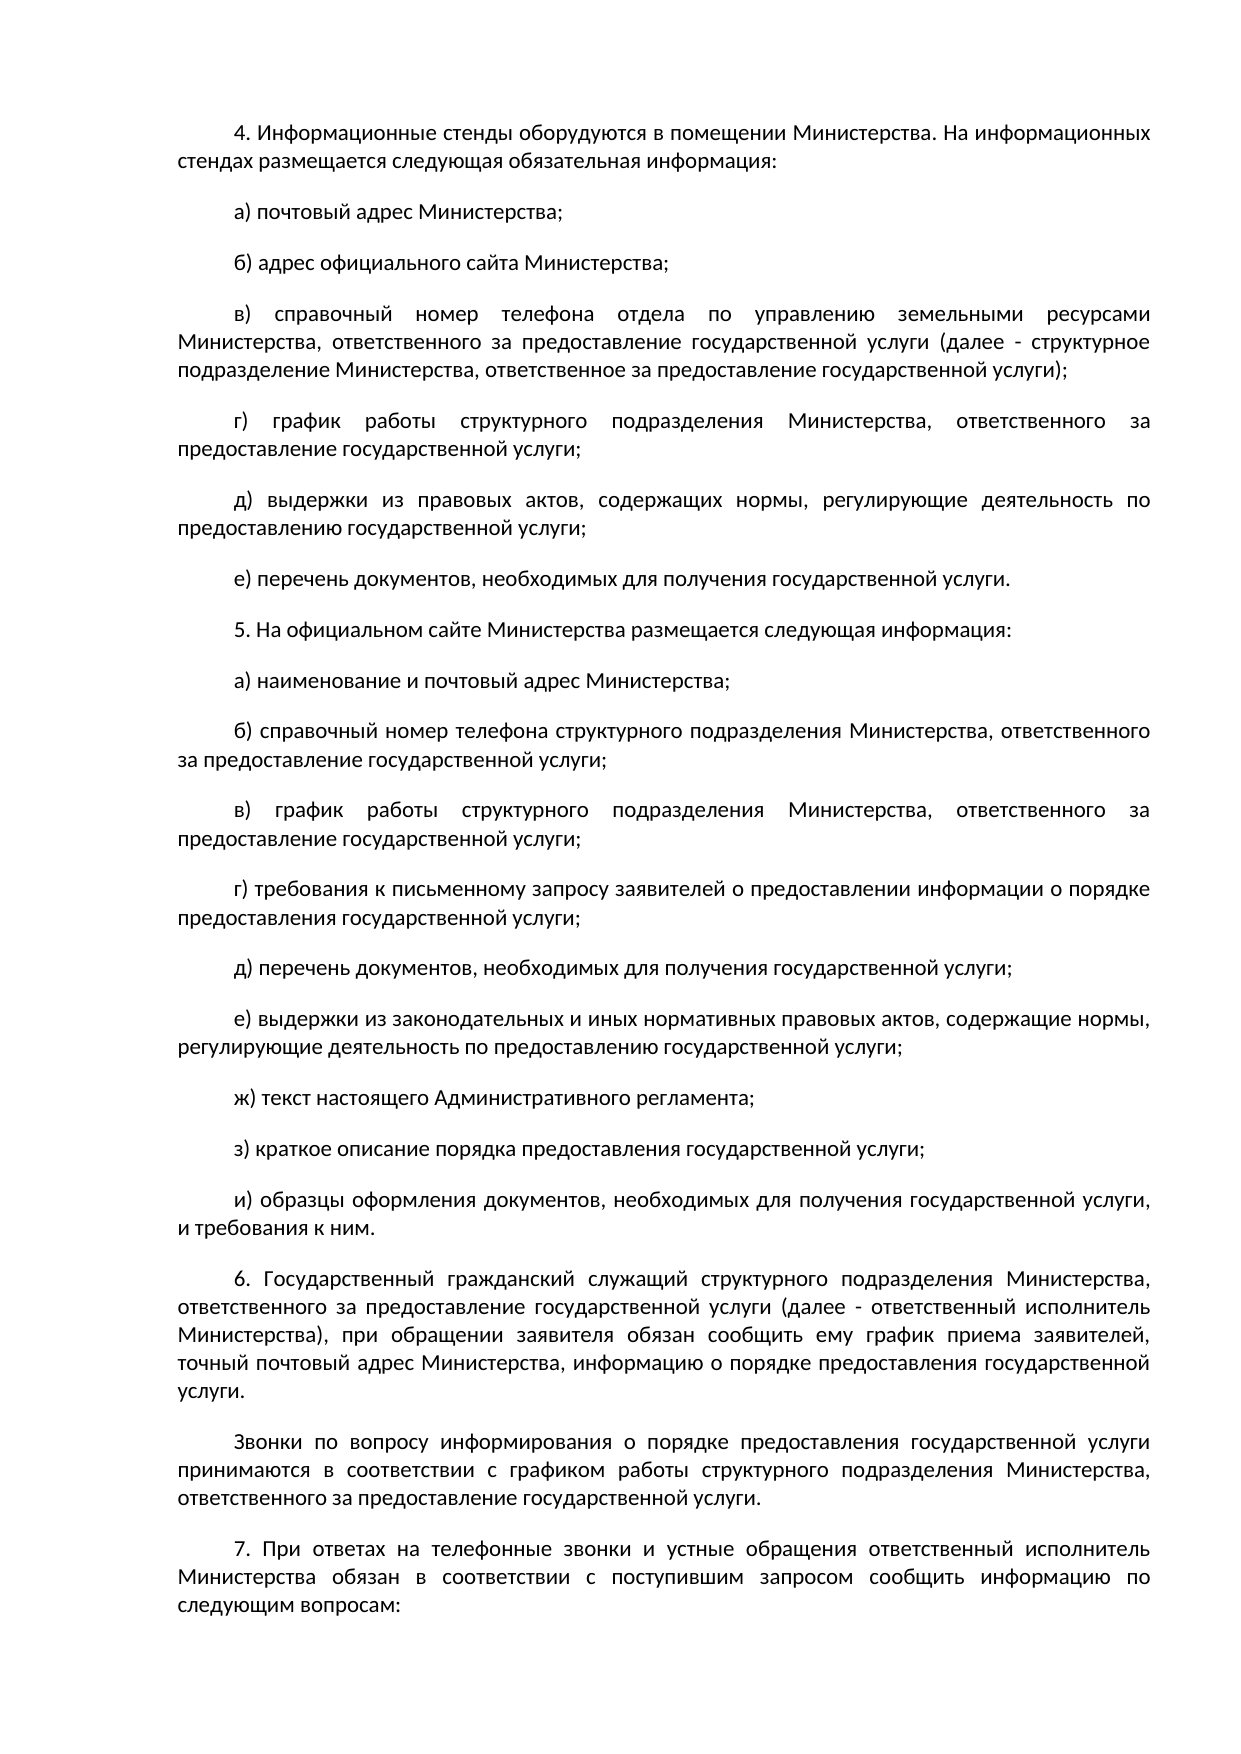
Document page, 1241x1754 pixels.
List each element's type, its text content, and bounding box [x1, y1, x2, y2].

text 5. На официальном сайте Министерства размещается следующая информация: [177, 615, 1152, 643]
text а) почтовый адрес Министерства; [177, 197, 1152, 225]
text а) наименование и почтовый адрес Министерства; [177, 666, 1152, 694]
text д) перечень документов, необходимых для получения государственной услуги; [177, 953, 1152, 982]
text 4. Информационные стенды оборудуются в помещении Министерства. На информационных стендах размещается следующая обязательная информация: [177, 118, 1152, 174]
text г) график работы структурного подразделения Министерства, ответственного за предоставление государственной услуги; [177, 406, 1152, 462]
text б) адрес официального сайта Министерства; [177, 248, 1152, 276]
text в) график работы структурного подразделения Министерства, ответственного за предоставление государственной услуги; [177, 796, 1152, 852]
text 7. При ответах на телефонные звонки и устные обращения ответственный исполнитель Министерства обязан в соответствии с поступившим запросом сообщить информацию по следующим вопросам: [177, 1534, 1152, 1618]
text в) справочный номер телефона отдела по управлению земельными ресурсами Министерства, ответственного за предоставление государственной услуги (далее - структурное подразделение Министерства, ответственное за предоставление государственной услуги); [177, 299, 1152, 383]
text е) перечень документов, необходимых для получения государственной услуги. [177, 564, 1152, 592]
text и) образцы оформления документов, необходимых для получения государственной услуги, и требования к ним. [177, 1185, 1152, 1241]
text д) выдержки из правовых актов, содержащих нормы, регулирующие деятельность по предоставлению государственной услуги; [177, 485, 1152, 541]
text з) краткое описание порядка предоставления государственной услуги; [177, 1134, 1152, 1162]
text г) требования к письменному запросу заявителей о предоставлении информации о порядке предоставления государственной услуги; [177, 874, 1152, 931]
text б) справочный номер телефона структурного подразделения Министерства, ответственного за предоставление государственной услуги; [177, 717, 1152, 773]
text 6. Государственный гражданский служащий структурного подразделения Министерства, ответственного за предоставление государственной услуги (далее - ответственный исполнитель Министерства), при обращении заявителя обязан сообщить ему график приема заявителей, точный почтовый адрес Министерства, информацию о порядке предоставления государственной услуги. [177, 1264, 1152, 1404]
text Звонки по вопросу информирования о порядке предоставления государственной услуги принимаются в соответствии с графиком работы структурного подразделения Министерства, ответственного за предоставление государственной услуги. [177, 1427, 1152, 1511]
text е) выдержки из законодательных и иных нормативных правовых актов, содержащие нормы, регулирующие деятельность по предоставлению государственной услуги; [177, 1004, 1152, 1061]
text ж) текст настоящего Административного регламента; [177, 1083, 1152, 1111]
